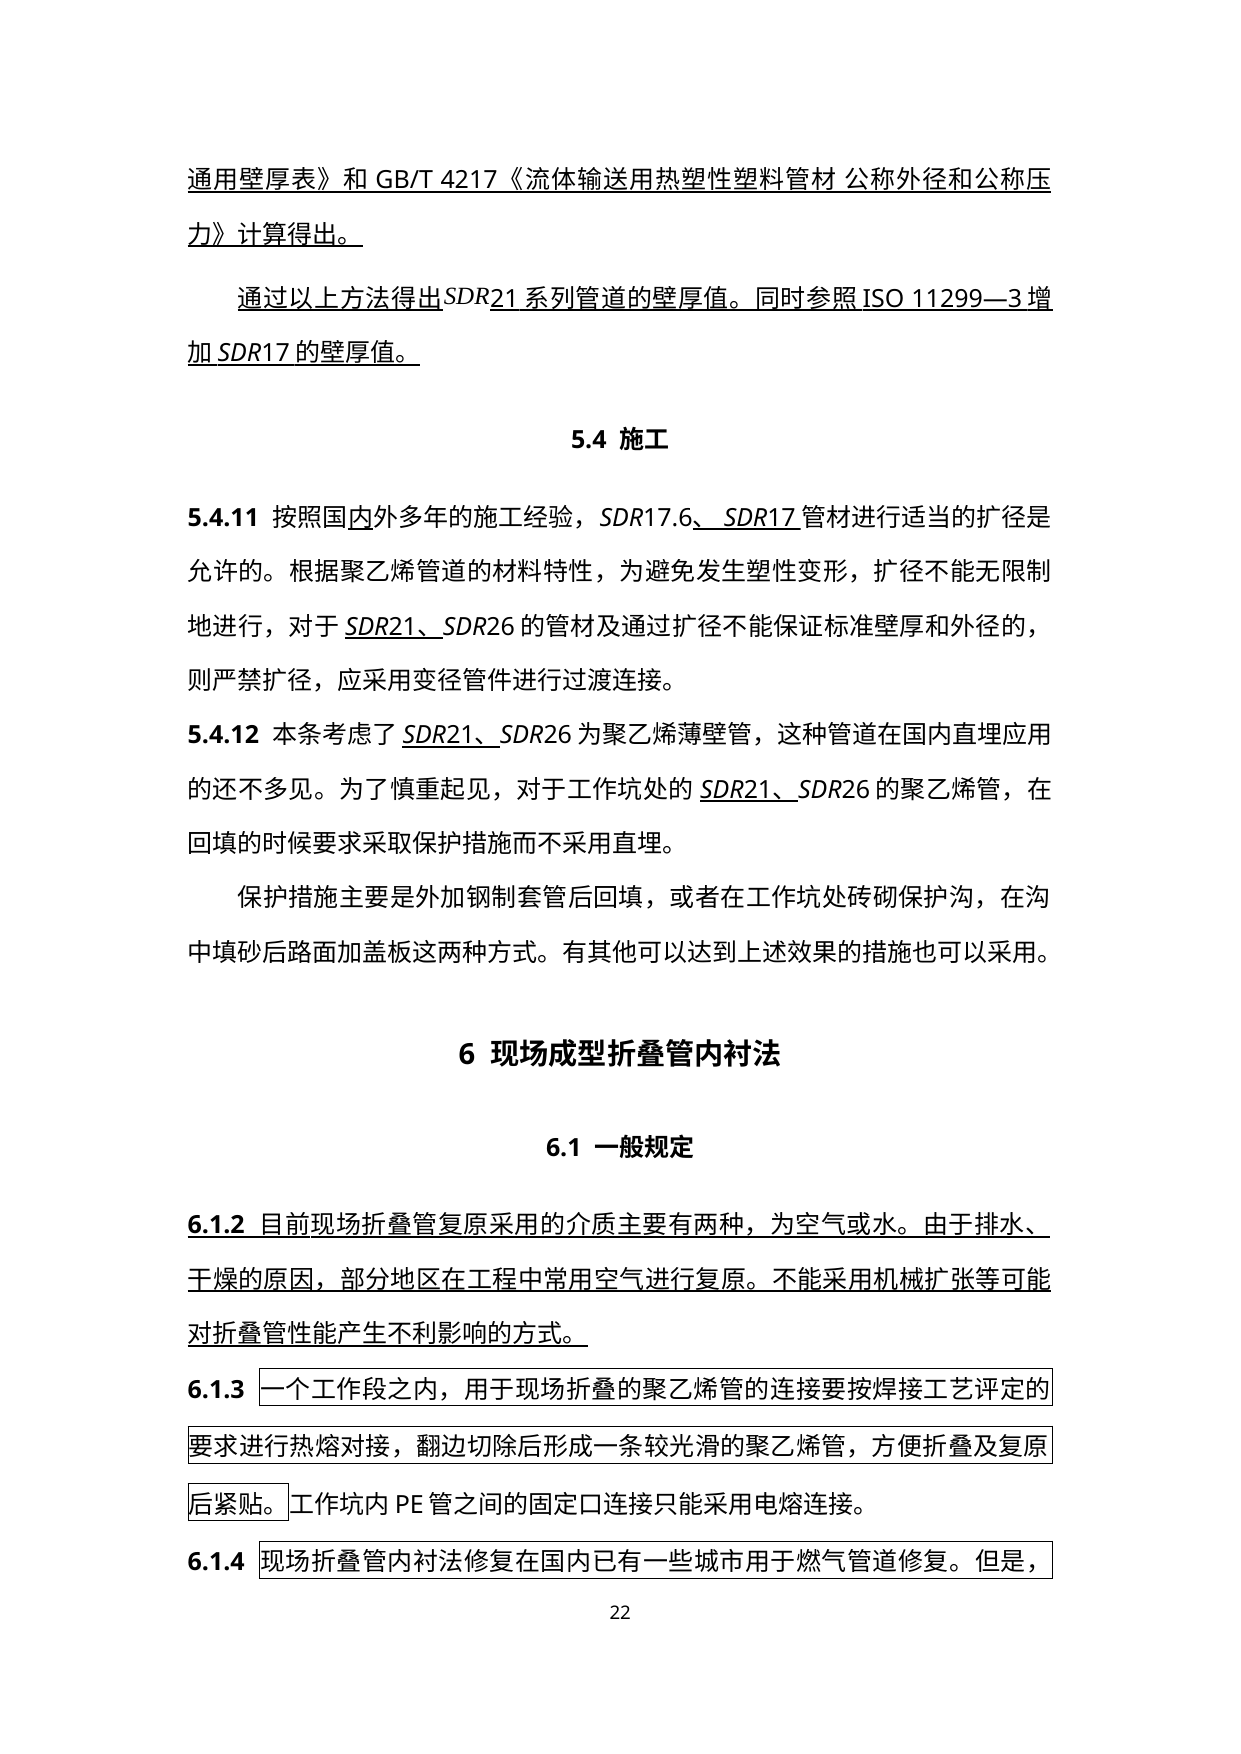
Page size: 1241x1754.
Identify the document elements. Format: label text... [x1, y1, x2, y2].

subtitle 6 现场成型折叠管内衬法 [187, 1019, 1053, 1084]
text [187, 160, 1053, 250]
text 6.1.3 一个工作段之内，用于现场折叠的聚乙烯管的连接要按焊接工艺评定的要求进行热熔对接，翻边切除后形成一条较光滑的聚乙烯管，方便折叠及复原后紧贴。工作坑内PE管之间的固定口连接只能采用电熔连接。 [187, 1427, 1053, 1521]
text 6.1.3 一个工作段之内，用于现场折叠的聚乙烯管的连接要按焊接工艺评定的要求进行热熔对接，翻边切除后形成一条较光滑的聚乙烯管，方便折叠及复原后紧贴。工作坑内PE管之间的固定口连接只能采用电熔连接。 [187, 1368, 1053, 1426]
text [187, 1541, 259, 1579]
text 5.4.12 本条考虑了SDR21、SDR26为聚乙烯薄壁管，这种管道在国内直埋应用的还不多见。为了慎重起见，对于工作坑处的SDR21、SDR26的聚乙烯管，在回填的时候要求采取保护措施而不采用直埋。 [187, 715, 1053, 860]
text 保护措施主要是外加钢制套管后回填，或者在工作坑处砖砌保护沟，在沟中填砂后路面加盖板这两种方式。有其他可以达到上述效果的措施也可以采用。 [187, 878, 1053, 968]
subtitle 6.1 一般规定 [187, 1127, 1053, 1163]
text 5.4.11 按照国内外多年的施工经验，SDR17.6、 SDR17管材进行适当的扩径是允许的。根据聚乙烯管道的材料特性，为避免发生塑性变形，扩径不能无限制地进行，对于SDR21、SDR26的管材及通过扩径不能保证标准壁厚和外径的，则严禁扩径，应采用变径管件进行过渡连接。 [187, 497, 1053, 697]
text 6.1.2 目前现场折叠管复原采用的介质主要有两种，为空气或水。由于排水、干燥的原因，部分地区在工程中常用空气进行复原。不能采用机械扩张等可能对折叠管性能产生不利影响的方式。 [187, 1205, 1053, 1350]
subtitle 5.4 施工 [187, 419, 1053, 456]
text 通过以上方法得出21系列管道的壁厚值。同时参照ISO 11299—3增加SDR17的壁厚值。 [187, 278, 1053, 369]
